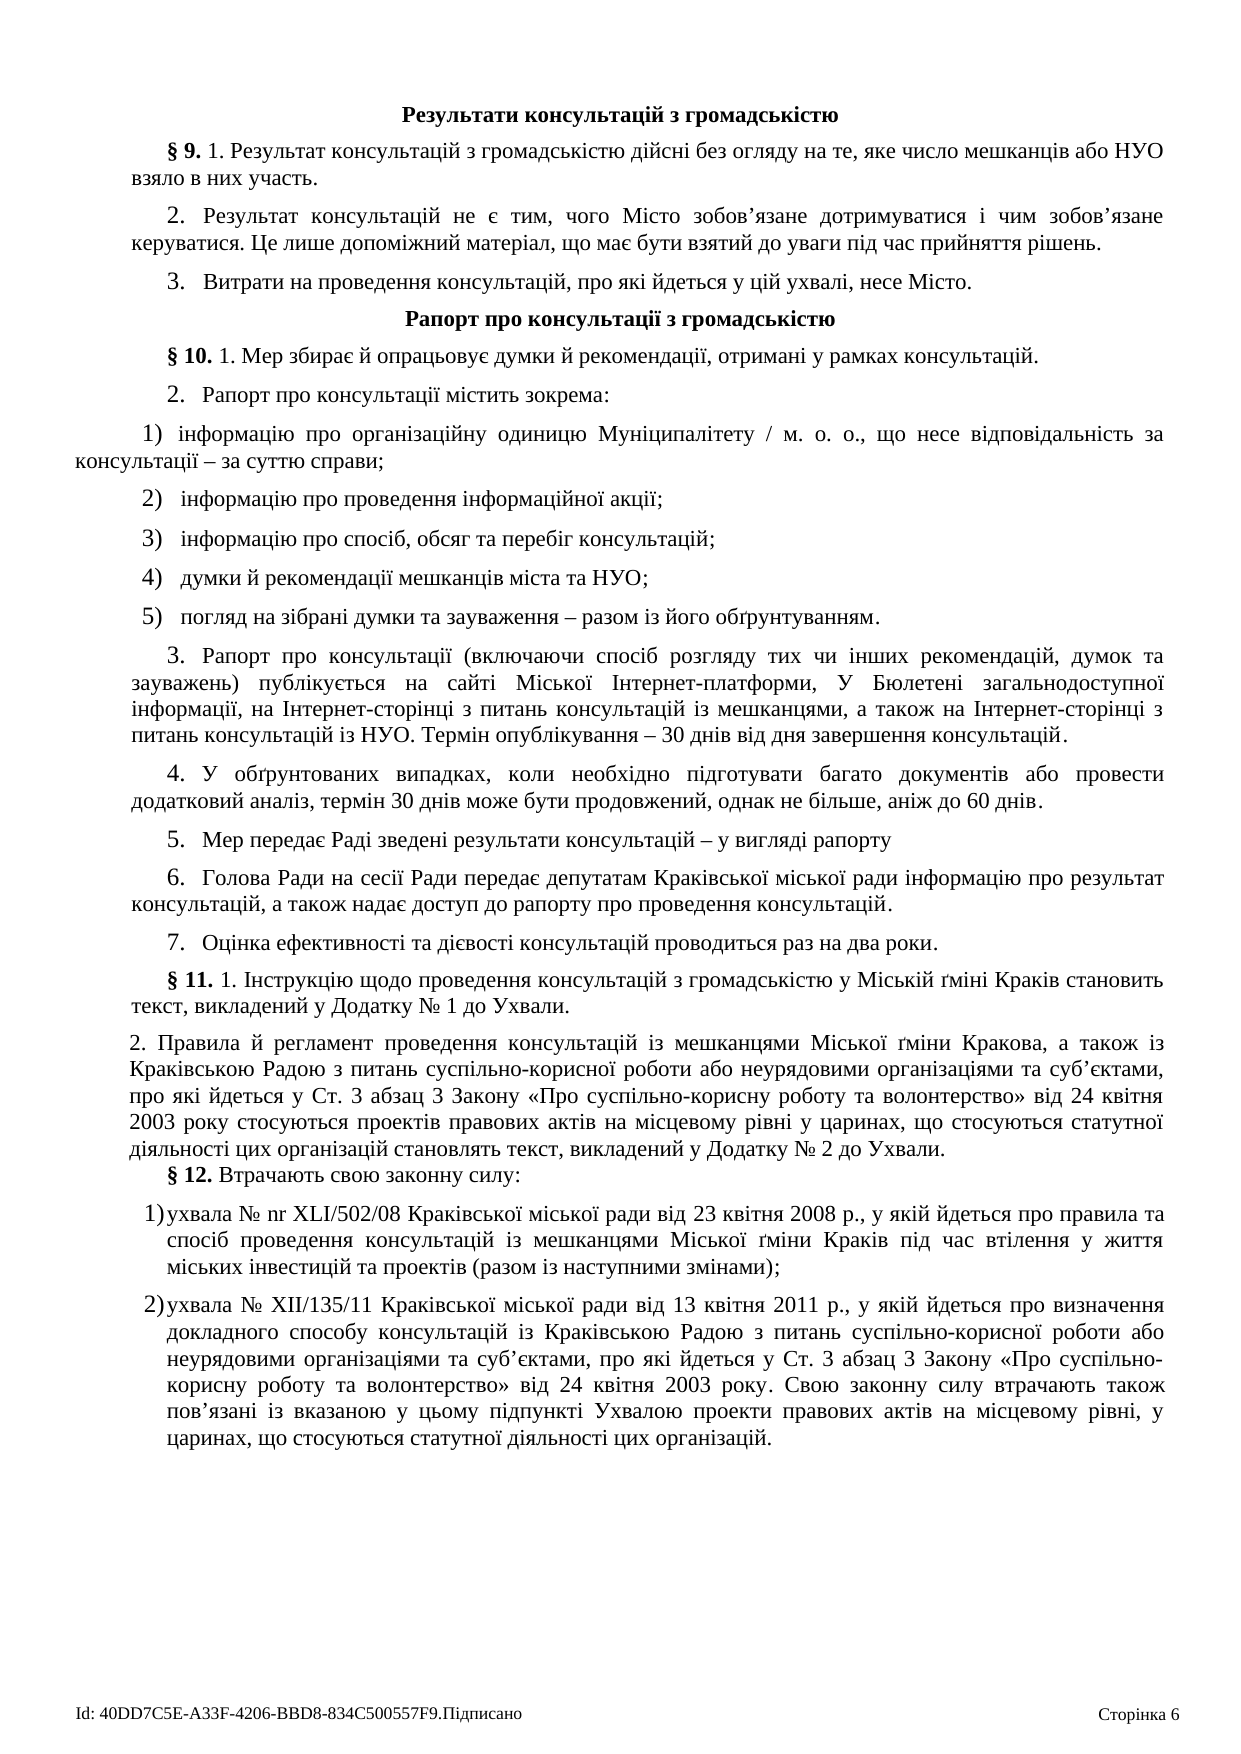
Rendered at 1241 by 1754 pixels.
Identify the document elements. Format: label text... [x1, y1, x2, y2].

list Голова Ради на сесії Ради передає депутатам Краківської міської ради інформацію про результат консультацій, а також надає доступ до рапорту про проведення консультацій. [131, 863, 1166, 916]
list Оцінка ефективності та дієвості консультацій проводиться раз на два роки. [75, 927, 1166, 956]
list інформацію про проведення інформаційної акції; [75, 483, 1166, 512]
list У обґрунтованих випадках, коли необхідно підготувати багато документів або провести додатковий аналіз, термін 30 днів може бути продовжений, однак не більше, аніж до 60 днів. [131, 758, 1166, 813]
subtitle Рапорт про консультації з громадськістю [75, 305, 1166, 332]
text Id: 40DD7C5E-A33F-4206-BBD8-834C500557F9.Підписано [75, 1703, 522, 1723]
list Рапорт про консультації містить зокрема: [75, 379, 1166, 407]
list Результат консультацій не є тим, чого Місто зобов’язане дотримуватися і чим зобов’язане керуватися. Це лише допоміжний матеріал, що має бути взятий до уваги під час прийняття рішень. [131, 201, 1166, 256]
list інформацію про спосіб, обсяг та перебіг консультацій; [75, 523, 1166, 551]
list Рапорт про консультації (включаючи спосіб розгляду тих чи інших рекомендацій, думок та зауважень) публікується на сайті Міської Інтернет-платформи, У Бюлетені загальнодоступної інформації, на Інтернет-сторінці з питань консультацій із мешканцями, а також на Інтернет-сторінці з питань консультацій із НУО. Термін опублікування – 30 днів від дня завершення консультацій. [131, 640, 1166, 748]
list Витрати на проведення консультацій, про які йдеться у цій ухвалі, несе Місто. [131, 266, 1166, 295]
list ухвала № XII/135/11 Краківської міської ради від 13 квітня 2011 р., у якій йдеться про визначення докладного способу консультацій із Краківською Радою з питань суспільно-корисної роботи або неурядовими організаціями та суб’єктами, про які йдеться у Ст. 3 абзац 3 Закону «Про суспільно-корисну роботу та волонтерство» від 24 квітня 2003 року. Свою законну силу втрачають також пов’язані із вказаною у цьому підпункті Ухвалою проекти правових актів на місцевому рівні, у царинах, що стосуються статутної діяльності цих організацій. [144, 1289, 1166, 1450]
text 2. Правила й регламент проведення консультацій із мешканцями Міської ґміни Кракова, а також із Краківською Радою з питань суспільно-корисної роботи або неурядовими організаціями та суб’єктами, про які йдеться у Ст. 3 абзац 3 Закону «Про суспільно-корисну роботу та волонтерство» від 24 квітня 2003 року стосуються проектів правових актів на місцевому рівні у царинах, що стосуються статутної діяльності цих організацій становлять текст, викладений у Додатку № 2 до Ухвали. [129, 1029, 1166, 1161]
list думки й рекомендації мешканців міста та НУО; [75, 562, 1166, 591]
list інформацію про організаційну одиницю Муніципалітету / м. о. о., що несе відповідальність за консультації – за суттю справи; [75, 418, 1166, 473]
subtitle Результати консультацій з громадськістю [75, 101, 1166, 127]
text § 11. 1. Інструкцію щодо проведення консультацій з громадськістю у Міській ґміні Краків становить текст, викладений у Додатку № 1 до Ухвали. [131, 966, 1166, 1019]
list погляд на зібрані думки та зауваження – разом із його обґрунтуванням. [75, 601, 1166, 630]
text § 10. 1. Мер збирає й опрацьовує думки й рекомендації, отримані у рамках консультацій. [75, 342, 1166, 368]
text § 9. 1. Результат консультацій з громадськістю дійсні без огляду на те, яке число мешканців або НУО взяло в них участь. [131, 137, 1166, 190]
list ухвала № nr XLI/502/08 Краківської міської ради від 23 квітня 2008 р., у якій йдеться про правила та спосіб проведення консультацій із мешканцями Міської ґміни Краків під час втілення у життя міських інвестицій та проектів (разом із наступними змінами); [144, 1198, 1166, 1279]
text Сторінка 6 [1098, 1704, 1179, 1724]
list Мер передає Раді зведені результати консультацій – у вигляді рапорту [75, 824, 1166, 853]
text § 12. Втрачають свою законну силу: [75, 1161, 1166, 1187]
